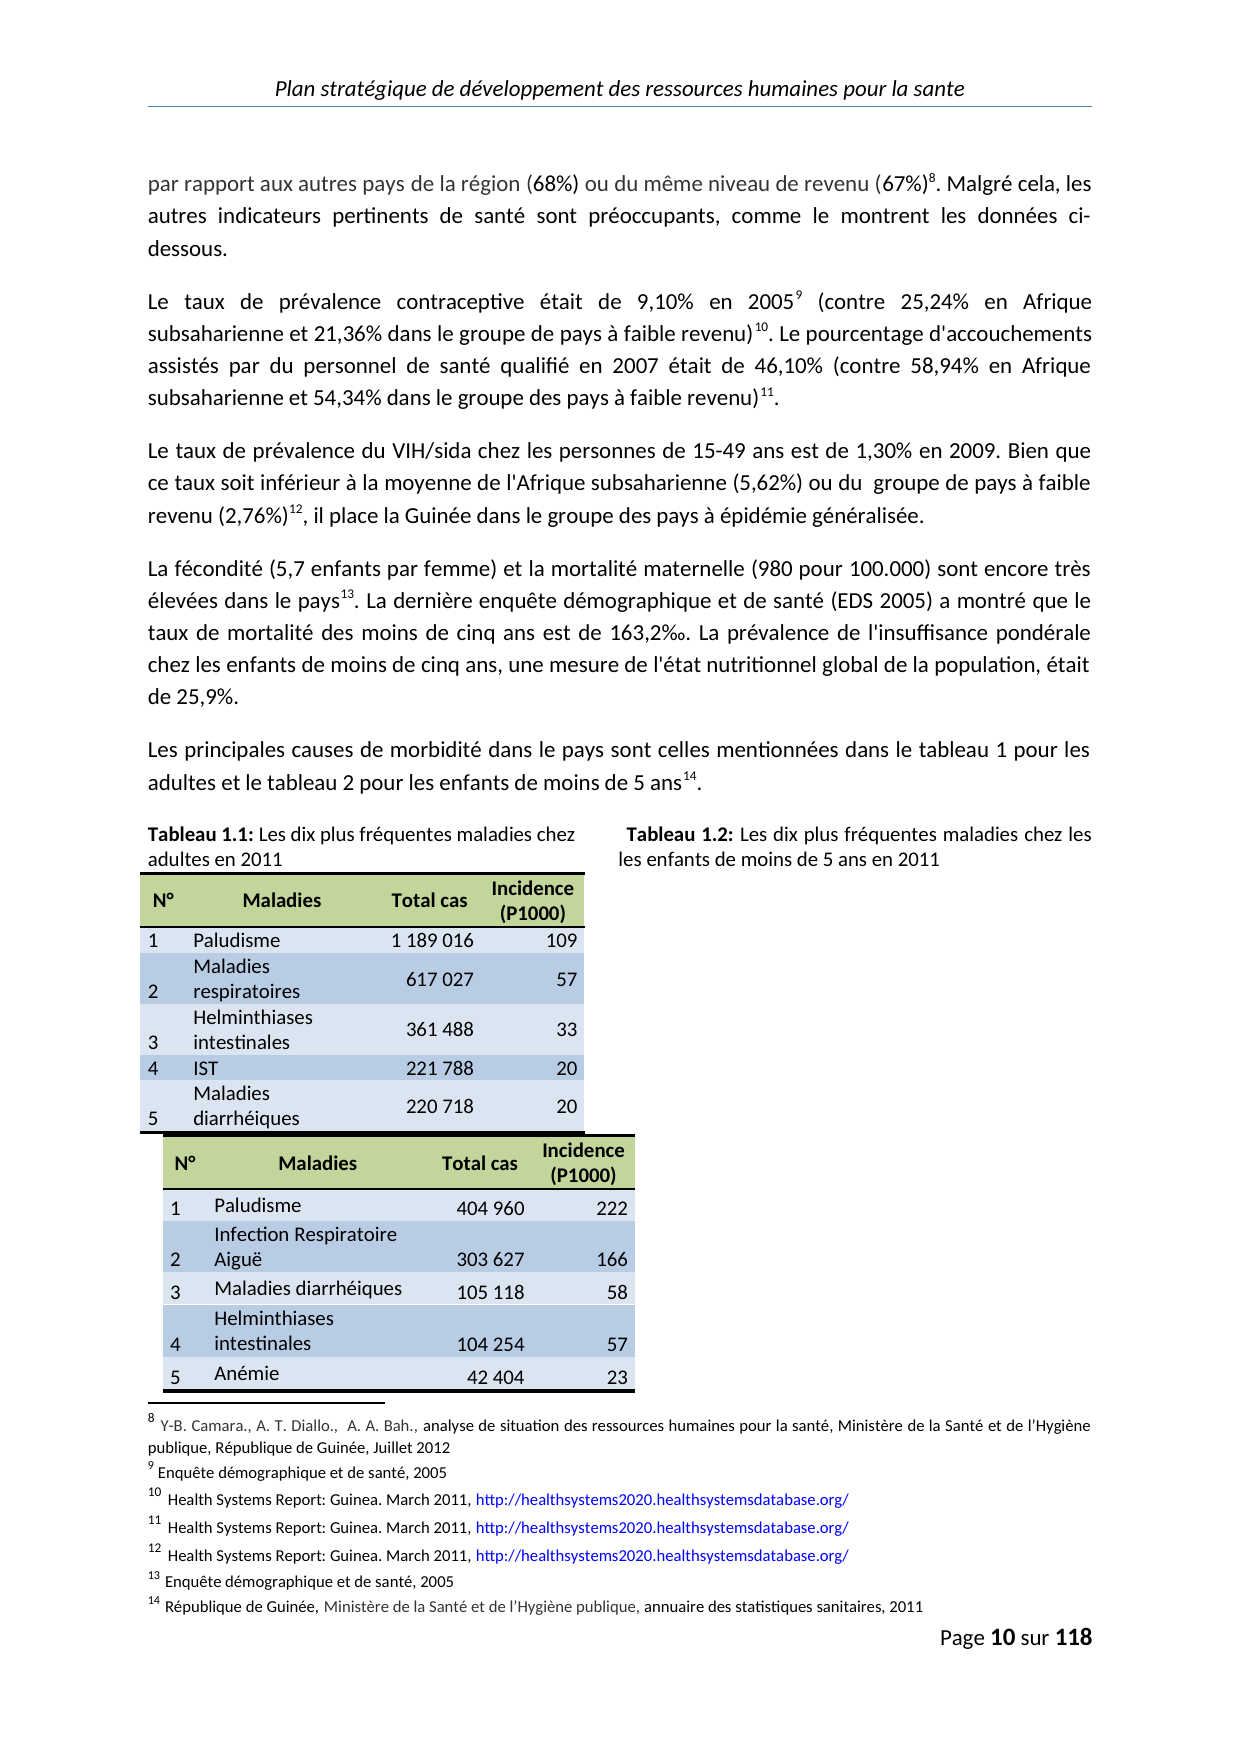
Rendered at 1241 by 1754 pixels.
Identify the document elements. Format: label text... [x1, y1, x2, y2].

table_header Incidence (P1000) [481, 875, 584, 926]
table_cell 221 788 [378, 1055, 481, 1080]
table_cell 1 189 016 [378, 928, 481, 953]
table_cell 3 [163, 1272, 207, 1304]
table_header N° [163, 1137, 207, 1188]
table_cell Anémie [207, 1357, 428, 1389]
table_cell 404 960 [428, 1190, 532, 1221]
table_cell 5 [140, 1080, 186, 1131]
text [148, 169, 1092, 262]
text Tableau 1.1: Les dix plus fréquentes maladies chez Tableau 1.2: Les dix plus fréquentes maladies chez les adultes en 2011 les enfants de moins de 5 ans en 2011 [148, 821, 1092, 872]
table_cell Paludisme [186, 928, 378, 953]
text Le taux de prévalence du VIH/sida chez les personnes de 15-49 ans est de 1,30% en 2009. Bien que ce taux soit inférieur à la moyenne de l'Afrique subsaharienne (5,62%) ou du groupe de pays à faible revenu (2,76%), il place la Guinée dans le groupe des pays à épidémie généralisée. [148, 436, 1092, 529]
table_cell 303 627 [428, 1221, 532, 1272]
table_cell Maladies diarrhéiques [207, 1272, 428, 1304]
table_header Maladies [186, 875, 378, 926]
table_cell 1 [140, 928, 186, 953]
table_cell 361 488 [378, 1004, 481, 1055]
table_cell 4 [140, 1055, 186, 1080]
table_cell 5 [163, 1357, 207, 1389]
table_header Total cas [378, 875, 481, 926]
table_cell 222 [532, 1190, 635, 1221]
table_cell 20 [481, 1080, 584, 1131]
table_cell 42 404 [428, 1357, 532, 1389]
table_cell 166 [532, 1221, 635, 1272]
table_cell 1 [163, 1190, 207, 1221]
table_cell 33 [481, 1004, 584, 1055]
table_cell 4 [163, 1305, 207, 1357]
table_cell 57 [481, 953, 584, 1004]
table_header Maladies [207, 1137, 428, 1188]
table_cell Maladies diarrhéiques [186, 1080, 378, 1131]
table_cell 104 254 [428, 1305, 532, 1357]
table_cell 109 [481, 928, 584, 953]
text La fécondité (5,7 enfants par femme) et la mortalité maternelle (980 pour 100.000) sont encore très élevées dans le pays. La dernière enquête démographique et de santé (EDS 2005) a montré que le taux de mortalité des moins de cinq ans est de 163,2‰. La prévalence de l'insuffisance pondérale chez les enfants de moins de cinq ans, une mesure de l'état nutritionnel global de la population, était de 25,9%. [148, 554, 1092, 711]
table_cell 23 [532, 1357, 635, 1389]
table_cell IST [186, 1055, 378, 1080]
table_cell Helminthiases intestinales [186, 1004, 378, 1055]
table_cell Maladies respiratoires [186, 953, 378, 1004]
table_cell Infection Respiratoire Aiguë [207, 1221, 428, 1272]
text Les principales causes de morbidité dans le pays sont celles mentionnées dans le tableau 1 pour les adultes et le tableau 2 pour les enfants de moins de 5 ans. [148, 736, 1092, 796]
table_cell 20 [481, 1055, 584, 1080]
text Le taux de prévalence contraceptive était de 9,10% en 2005 (contre 25,24% en Afrique subsaharienne et 21,36% dans le groupe de pays à faible revenu). Le pourcentage d'accouchements assistés par du personnel de santé qualifié en 2007 était de 46,10% (contre 58,94% en Afrique subsaharienne et 54,34% dans le groupe des pays à faible revenu). [148, 287, 1092, 411]
table_cell 617 027 [378, 953, 481, 1004]
table_header N° [140, 875, 186, 926]
table_cell 58 [532, 1272, 635, 1304]
table_cell 220 718 [378, 1080, 481, 1131]
table_cell 105 118 [428, 1272, 532, 1304]
table_header Total cas [428, 1137, 532, 1188]
table_cell 57 [532, 1305, 635, 1357]
table_cell Helminthiases intestinales [207, 1305, 428, 1357]
table_cell 2 [140, 953, 186, 1004]
table_header Incidence (P1000) [532, 1137, 635, 1188]
table_cell Paludisme [207, 1190, 428, 1221]
table_cell 2 [163, 1221, 207, 1272]
table_cell 3 [140, 1004, 186, 1055]
